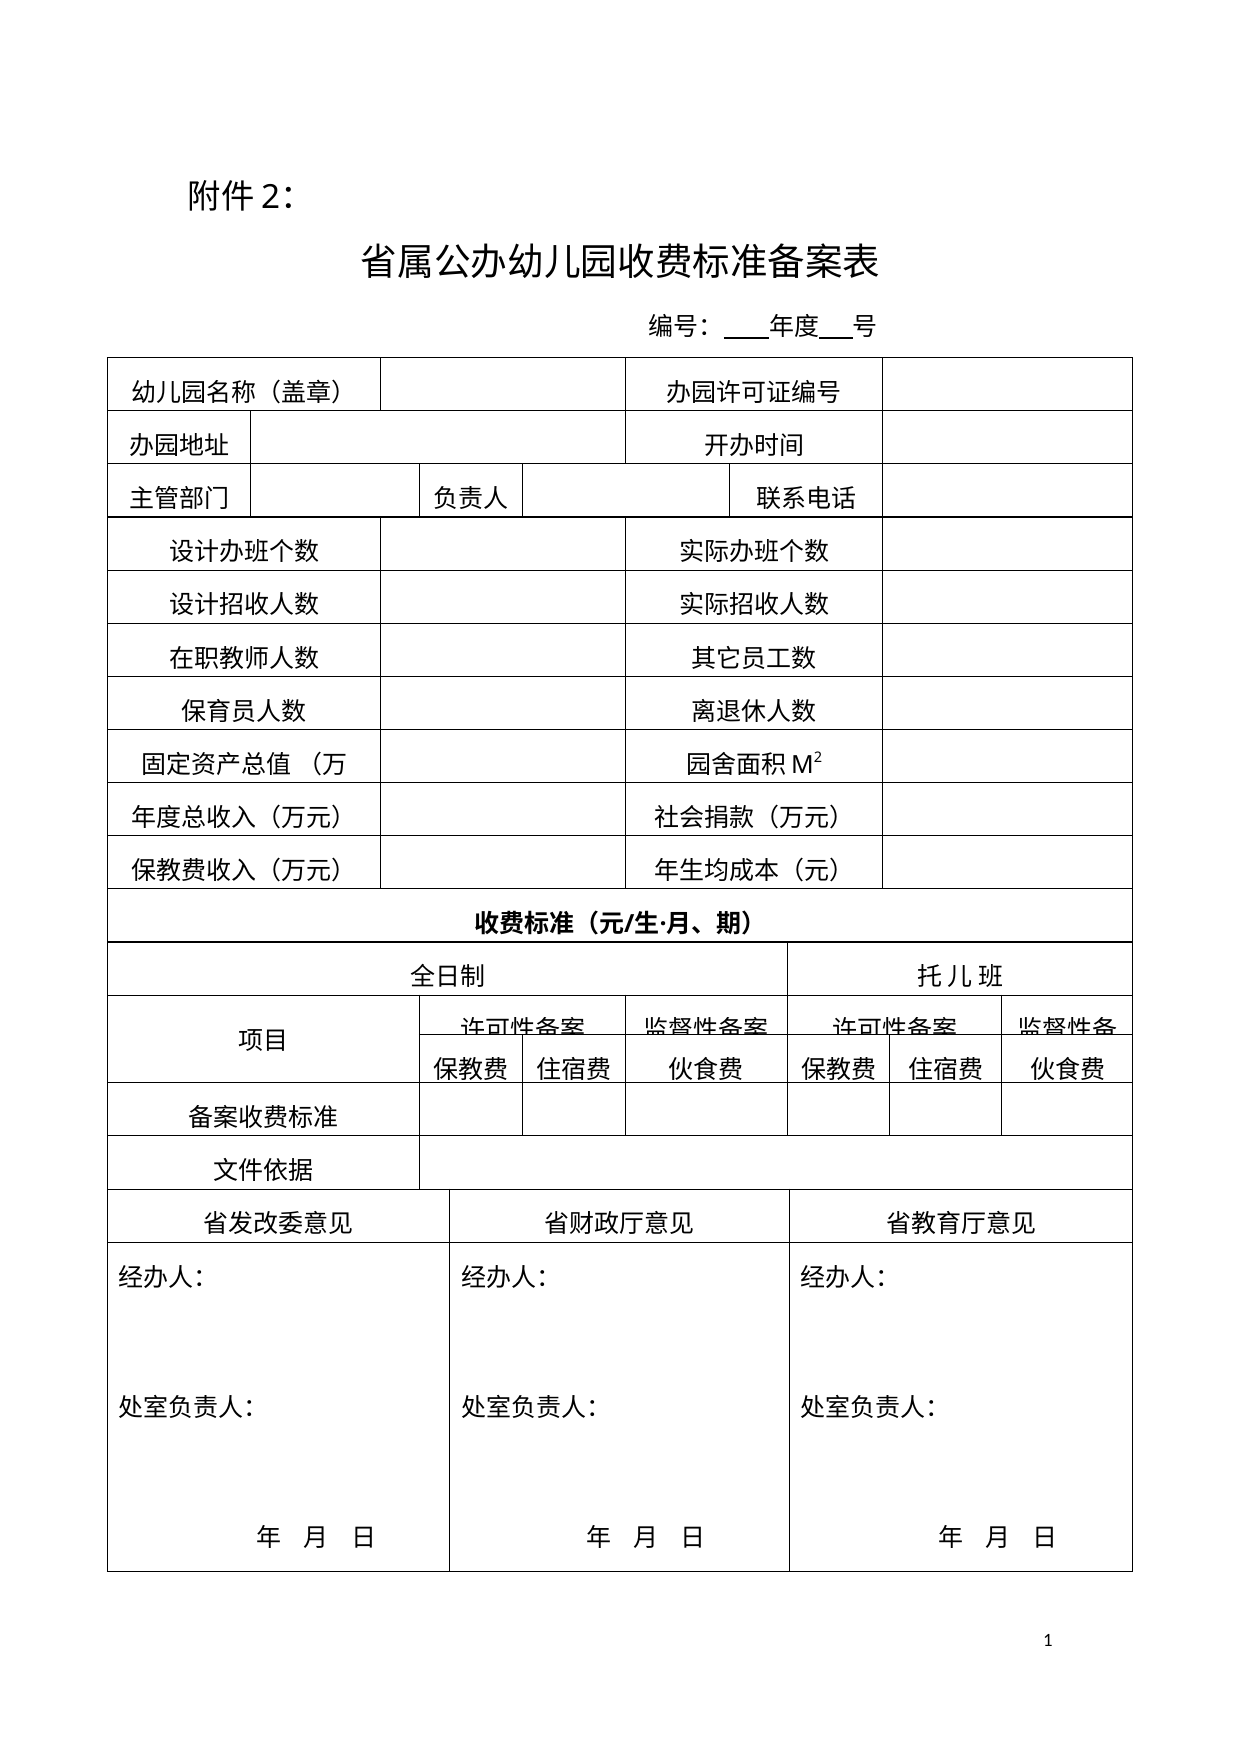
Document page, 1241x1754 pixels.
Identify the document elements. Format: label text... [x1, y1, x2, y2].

table_cell [381, 518, 625, 569]
table_cell [381, 677, 625, 729]
table_cell 实际办班个数 [626, 518, 882, 569]
text 编号： 年度 号 [187, 292, 1053, 357]
table_cell [420, 1083, 522, 1135]
table_cell [420, 1136, 1132, 1188]
table_cell 许可性备案 [420, 996, 625, 1034]
table_cell [883, 677, 1132, 729]
table_cell 离退休人数 [626, 677, 882, 729]
table_cell 年生均成本（元） [626, 836, 882, 888]
table_cell 许可性备案 [788, 996, 1001, 1034]
table_cell [883, 730, 1132, 782]
table_cell 监督性备案 [626, 996, 787, 1034]
table_cell 保育员人数 [108, 677, 380, 729]
table_cell 省发改委意见 [108, 1190, 449, 1242]
table_cell 全日制 [108, 943, 787, 994]
table_header 办园许可证编号 [626, 358, 882, 410]
table_cell [1002, 1083, 1132, 1135]
table_cell 保教费 [788, 1035, 889, 1082]
table_cell [381, 783, 625, 835]
table_header [883, 358, 1132, 410]
table_header 幼儿园名称（盖章） [108, 358, 380, 410]
table_cell [251, 411, 625, 463]
table_cell [883, 571, 1132, 623]
table_cell 省教育厅意见 [790, 1190, 1132, 1242]
table_cell 负责人 [420, 464, 522, 516]
table_cell 托 儿 班 [788, 943, 1132, 994]
table_cell [381, 730, 625, 782]
table_cell 办园地址 [108, 411, 250, 463]
table_cell 收费标准（元/生·月、期） [108, 889, 1132, 941]
table_cell 开办时间 [626, 411, 882, 463]
table_cell 伙食费 [626, 1035, 787, 1082]
table_cell [381, 571, 625, 623]
table_cell 保教费收入（万元） [108, 836, 380, 888]
table_cell [523, 464, 729, 516]
table_cell [381, 836, 625, 888]
table_cell 实际招收人数 [626, 571, 882, 623]
table_cell 省财政厅意见 [450, 1190, 789, 1242]
table_header [381, 358, 625, 410]
table_cell 经办人： 处室负责人： 年 月 日 厅分管领导（单位盖章）： 年 月 日 [790, 1243, 1132, 1571]
table_cell 社会捐款（万元） [626, 783, 882, 835]
table_cell 保教费 [420, 1035, 522, 1082]
table_cell 年度总收入（万元） [108, 783, 380, 835]
text 附件2： [187, 162, 1053, 227]
table_cell 在职教师人数 [108, 624, 380, 676]
table_cell 经办人： 处室负责人： 年 月 日 委分管领导（单位盖章）： 年 月 日 [108, 1243, 449, 1571]
table_cell [883, 836, 1132, 888]
table_cell [883, 783, 1132, 835]
table_cell 监督性备案 [1002, 996, 1132, 1034]
table_cell 文件依据 [108, 1136, 419, 1188]
table_cell [251, 464, 419, 516]
table_cell 园舍面积M2 [626, 730, 882, 782]
table_cell 设计办班个数 [108, 518, 380, 569]
table_cell [883, 518, 1132, 569]
table_cell 经办人： 处室负责人： 年 月 日 厅分管领导（单位盖章）： 年 月 日 [450, 1243, 789, 1571]
table_cell [883, 411, 1132, 463]
table_cell [883, 464, 1132, 516]
table_cell 备案收费标准 [108, 1083, 419, 1135]
table_cell 住宿费 [890, 1035, 1001, 1082]
table_cell 设计招收人数 [108, 571, 380, 623]
table_cell 伙食费 [1002, 1035, 1132, 1082]
table_cell [381, 624, 625, 676]
table_cell [883, 624, 1132, 676]
text 省属公办幼儿园收费标准备案表 [187, 227, 1053, 292]
table_cell [523, 1083, 625, 1135]
table_cell [626, 1083, 787, 1135]
table_cell [890, 1083, 1001, 1135]
table_cell 固定资产总值 （万元） [108, 730, 380, 782]
table_cell 住宿费 [523, 1035, 625, 1082]
table_cell 主管部门 [108, 464, 250, 516]
table_cell 其它员工数 [626, 624, 882, 676]
table_cell 联系电话 [730, 464, 882, 516]
table_cell 项目 [108, 996, 419, 1082]
table_cell [788, 1083, 889, 1135]
